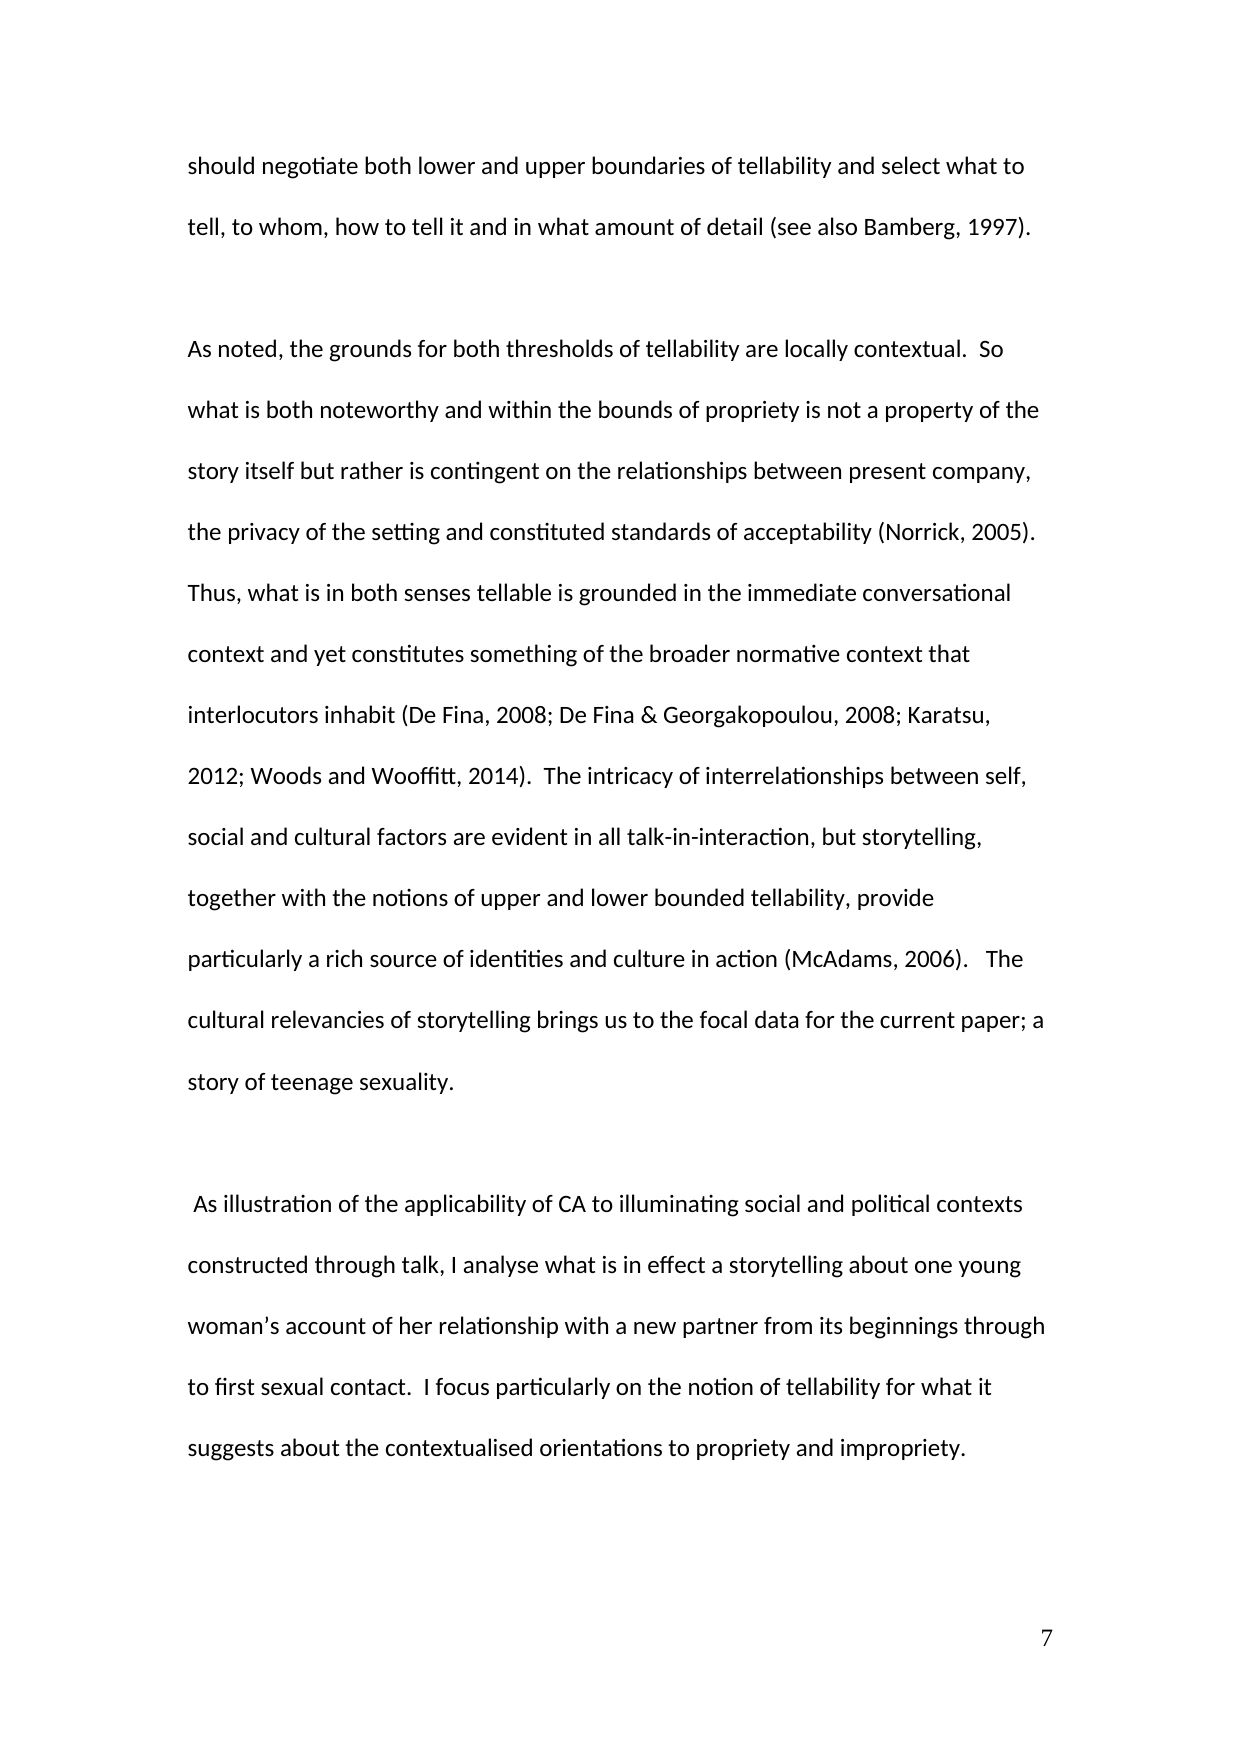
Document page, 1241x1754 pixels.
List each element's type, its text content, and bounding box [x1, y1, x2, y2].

text As illustration of the applicability of CA to illuminating social and political contexts constructed through talk, I analyse what is in effect a storytelling about one young woman’s account of her relationship with a new partner from its beginnings through to first sexual contact. I focus particularly on the notion of tellability for what it suggests about the contextualised orientations to propriety and impropriety. [187, 1188, 1053, 1462]
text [187, 150, 1053, 242]
text As noted, the grounds for both thresholds of tellability are locally contextual. So what is both noteworthy and within the bounds of propriety is not a property of the story itself but rather is contingent on the relationships between present company, the privacy of the setting and constituted standards of acceptability (Norrick, 2005). Thus, what is in both senses tellable is grounded in the immediate conversational context and yet constitutes something of the broader normative context that interlocutors inhabit (De Fina, 2008; De Fina & Georgakopoulou, 2008; Karatsu, 2012; Woods and Wooffitt, 2014). The intricacy of interrelationships between self, social and cultural factors are evident in all talk-in-interaction, but storytelling, together with the notions of upper and lower bounded tellability, provide particularly a rich source of identities and culture in action (McAdams, 2006). The cultural relevancies of storytelling brings us to the focal data for the current paper; a story of teenage sexuality. [187, 333, 1053, 1096]
